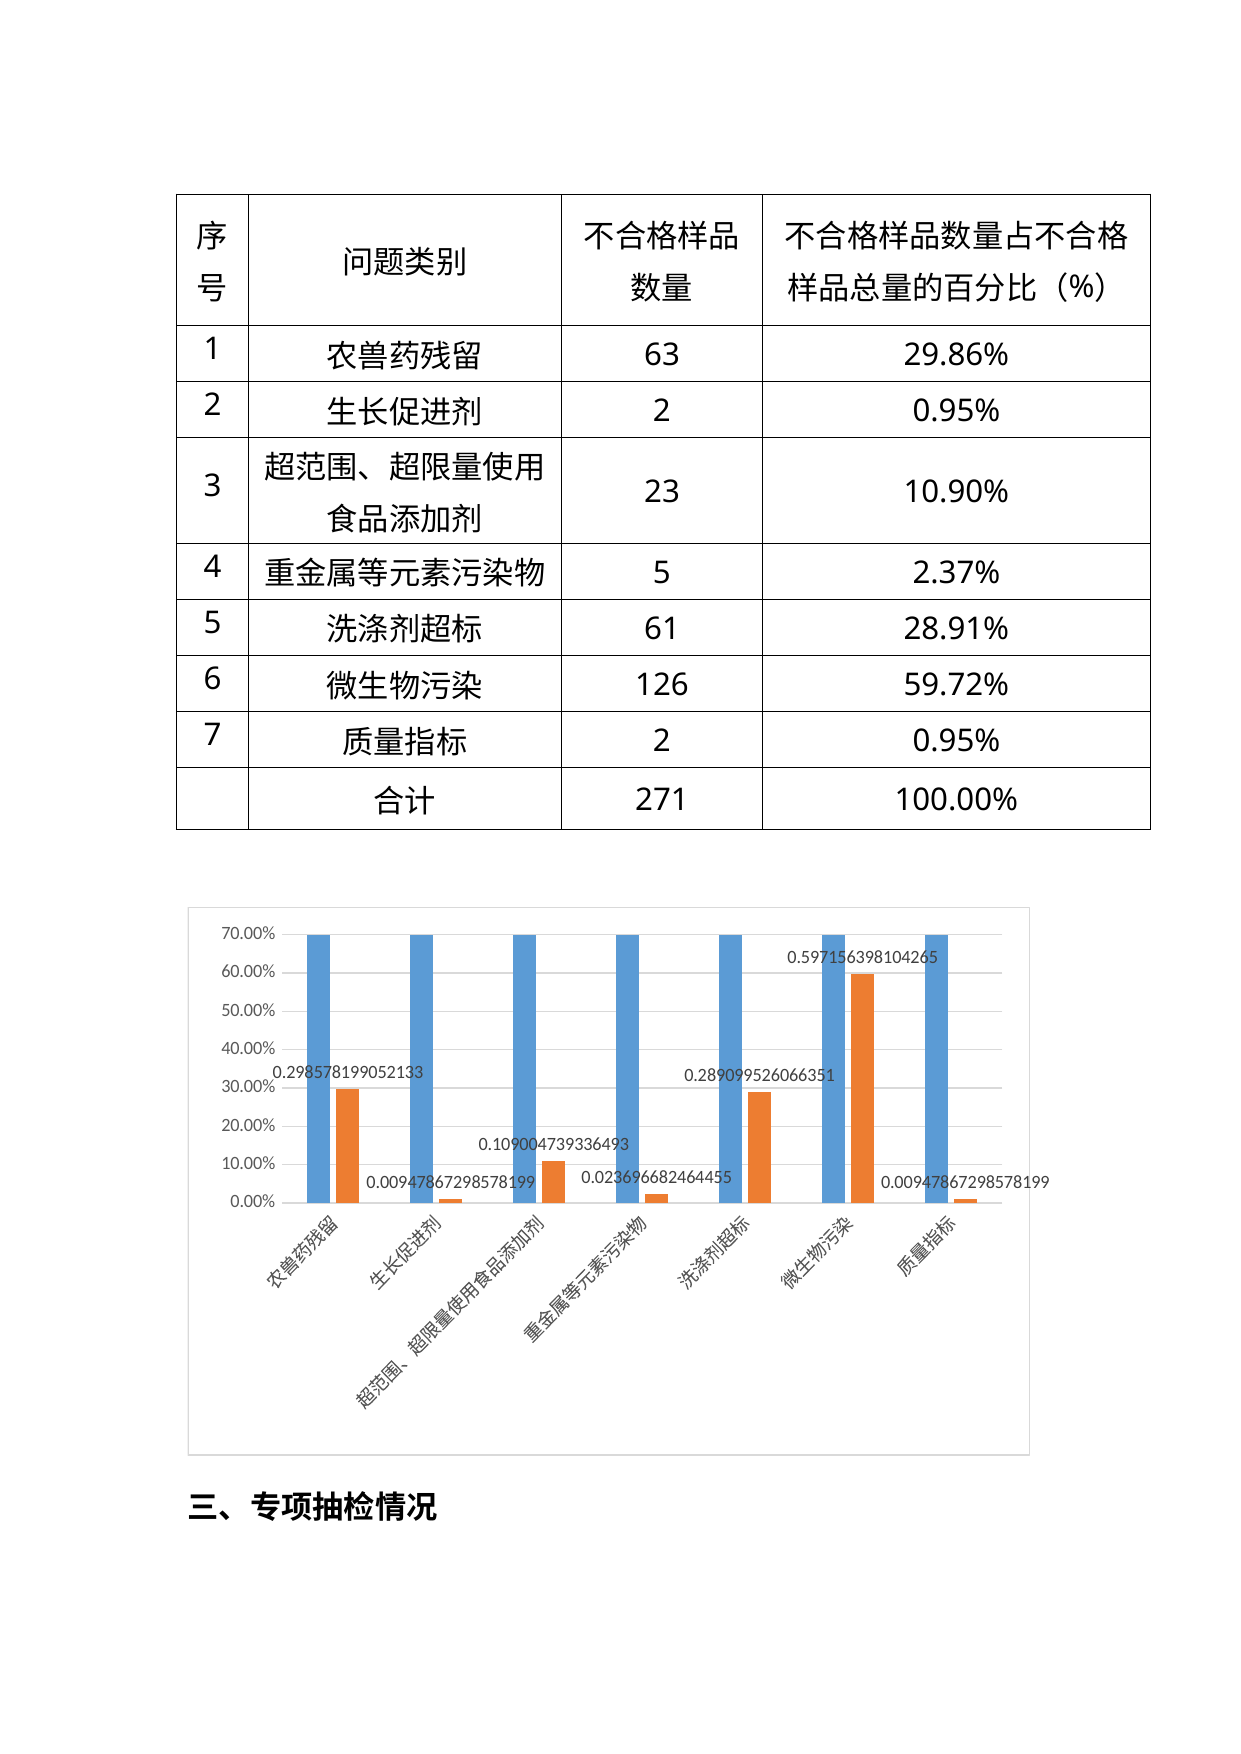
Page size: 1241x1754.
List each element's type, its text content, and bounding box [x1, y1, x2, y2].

table_cell 合计 [249, 768, 561, 829]
table_cell 7 [177, 712, 248, 767]
table_header 序号 [177, 195, 248, 325]
table_cell 61 [562, 600, 762, 655]
table_cell 271 [562, 768, 762, 829]
table_cell 5 [177, 600, 248, 655]
table_cell 超范围、超限量使用食品添加剂 [249, 438, 561, 542]
table_cell 3 [177, 438, 248, 542]
table_cell 重金属等元素污染物 [249, 544, 561, 599]
table_cell 2 [177, 382, 248, 437]
table_cell 23 [562, 438, 762, 542]
table_cell 29.86% [763, 326, 1150, 381]
table_cell 28.91% [763, 600, 1150, 655]
table_cell 洗涤剂超标 [249, 600, 561, 655]
table_cell 10.90% [763, 438, 1150, 542]
table_cell 生长促进剂 [249, 382, 561, 437]
table_cell 农兽药残留 [249, 326, 561, 381]
table_cell 59.72% [763, 656, 1150, 711]
table_cell 4 [177, 544, 248, 599]
table_cell 2.37% [763, 544, 1150, 599]
table_cell 质量指标 [249, 712, 561, 767]
table_cell 126 [562, 656, 762, 711]
table_cell [177, 768, 248, 829]
table_cell 0.95% [763, 382, 1150, 437]
table_cell 5 [562, 544, 762, 599]
table_cell 100.00% [763, 768, 1150, 829]
table_cell 1 [177, 326, 248, 381]
table_cell 微生物污染 [249, 656, 561, 711]
table_header 问题类别 [249, 195, 561, 325]
table_cell 6 [177, 656, 248, 711]
table_header 不合格样品数量占不合格样品总量的百分比（%） [763, 195, 1150, 325]
list 专项抽检情况 [187, 1472, 1053, 1537]
table_header 不合格样品数量 [562, 195, 762, 325]
table_cell 2 [562, 382, 762, 437]
table_cell 63 [562, 326, 762, 381]
table_cell 0.95% [763, 712, 1150, 767]
table_cell 2 [562, 712, 762, 767]
